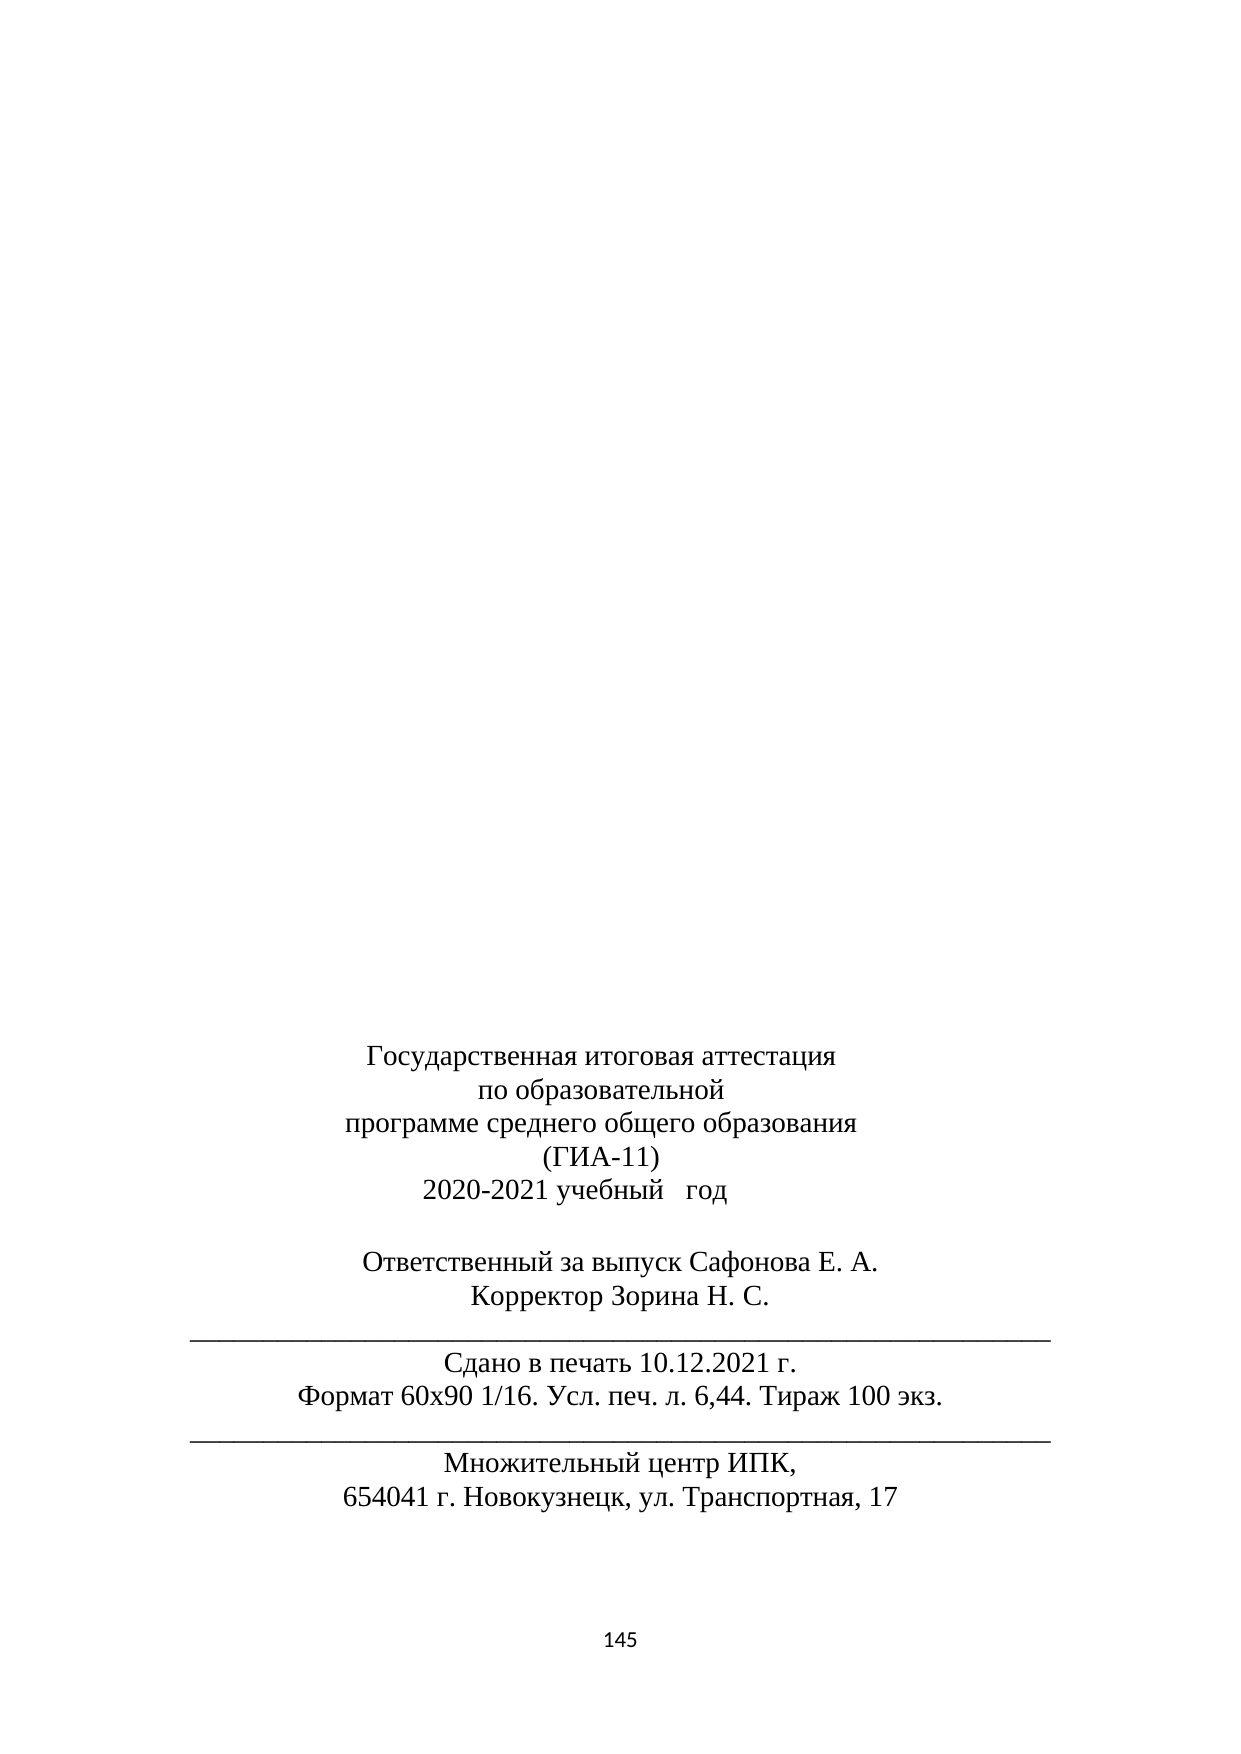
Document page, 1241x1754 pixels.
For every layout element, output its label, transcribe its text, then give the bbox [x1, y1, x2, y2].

text Множительный центр ИПК, [148, 1446, 1092, 1479]
text (ГИА-11) [296, 1139, 906, 1172]
text ___________________________________________________________ [148, 1412, 1092, 1446]
text Сдано в печать 10.12.2021 г. [148, 1345, 1092, 1378]
text Корректор Зорина Н. С. [148, 1278, 1092, 1311]
subtitle 2020-2021 учебный год [148, 1172, 849, 1206]
text Ответственный за выпуск Сафонова Е. А. [148, 1244, 1092, 1278]
text по образовательной [296, 1072, 906, 1105]
text ___________________________________________________________ [148, 1311, 1092, 1345]
text программе среднего общего образования [296, 1105, 906, 1139]
text Формат 60x90 1/16. Усл. печ. л. 6,44. Тираж 100 экз. [148, 1378, 1092, 1412]
text 654041 г. Новокузнецк, ул. Транспортная, 17 [148, 1479, 1092, 1513]
text Государственная итоговая аттестация [296, 1038, 906, 1072]
